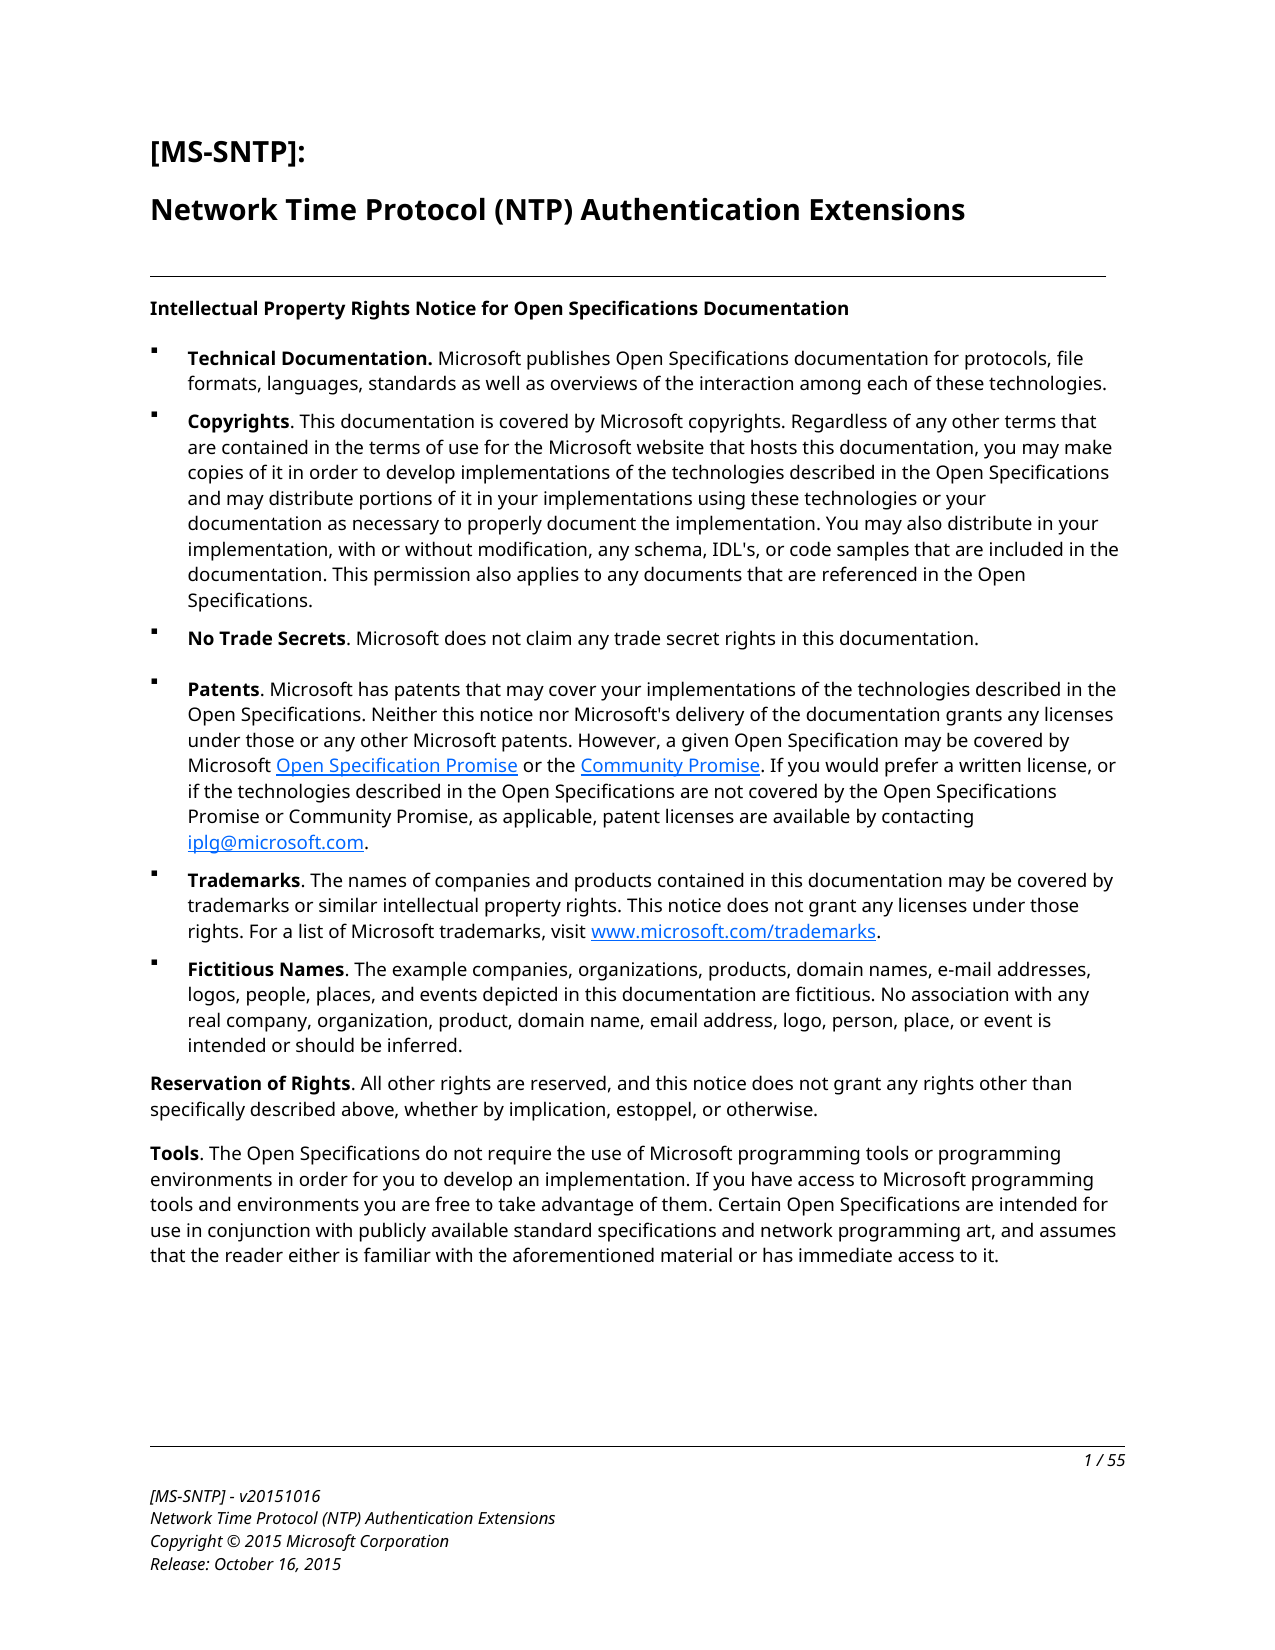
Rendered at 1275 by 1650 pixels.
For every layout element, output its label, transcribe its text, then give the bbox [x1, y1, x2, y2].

list Trademarks. The names of companies and products contained in this documentation may be covered by trademarks or similar intellectual property rights. This notice does not grant any licenses under those rights. For a list of Microsoft trademarks, visit www.microsoft.com/trademarks. [150, 867, 1125, 943]
text [MS-SNTP]: [150, 131, 1125, 171]
list Patents. Microsoft has patents that may cover your implementations of the technologies described in the Open Specifications. Neither this notice nor Microsoft's delivery of the documentation grants any licenses under those or any other Microsoft patents. However, a given Open Specification may be covered by Microsoft Open Specification Promise or the Community Promise. If you would prefer a written license, or if the technologies described in the Open Specifications are not covered by the Open Specifications Promise or Community Promise, as applicable, patent licenses are available by contacting iplg@microsoft.com. [150, 676, 1125, 854]
list Fictitious Names. The example companies, organizations, products, domain names, e-mail addresses, logos, people, places, and events depicted in this documentation are fictitious. No association with any real company, organization, product, domain name, email address, logo, person, place, or event is intended or should be inferred. [150, 956, 1125, 1058]
text Network Time Protocol (NTP) Authentication Extensions [150, 190, 1125, 229]
text Tools. The Open Specifications do not require the use of Microsoft programming tools or programming environments in order for you to develop an implementation. If you have access to Microsoft programming tools and environments you are free to take advantage of them. Certain Open Specifications are intended for use in conjunction with publicly available standard specifications and network programming art, and assumes that the reader either is familiar with the aforementioned material or has immediate access to it. [150, 1140, 1125, 1268]
list Copyrights. This documentation is covered by Microsoft copyrights. Regardless of any other terms that are contained in the terms of use for the Microsoft website that hosts this documentation, you may make copies of it in order to develop implementations of the technologies described in the Open Specifications and may distribute portions of it in your implementations using these technologies or your documentation as necessary to properly document the implementation. You may also distribute in your implementation, with or without modification, any schema, IDL's, or code samples that are included in the documentation. This permission also applies to any documents that are referenced in the Open Specifications. [150, 408, 1125, 613]
text Reservation of Rights. All other rights are reserved, and this notice does not grant any rights other than specifically described above, whether by implication, estoppel, or otherwise. [150, 1071, 1125, 1122]
list No Trade Secrets. Microsoft does not claim any trade secret rights in this documentation. [150, 625, 1125, 651]
list Technical Documentation. Microsoft publishes Open Specifications documentation for protocols, file formats, languages, standards as well as overviews of the interaction among each of these technologies. [150, 345, 1125, 396]
text Intellectual Property Rights Notice for Open Specifications Documentation [150, 296, 1125, 321]
